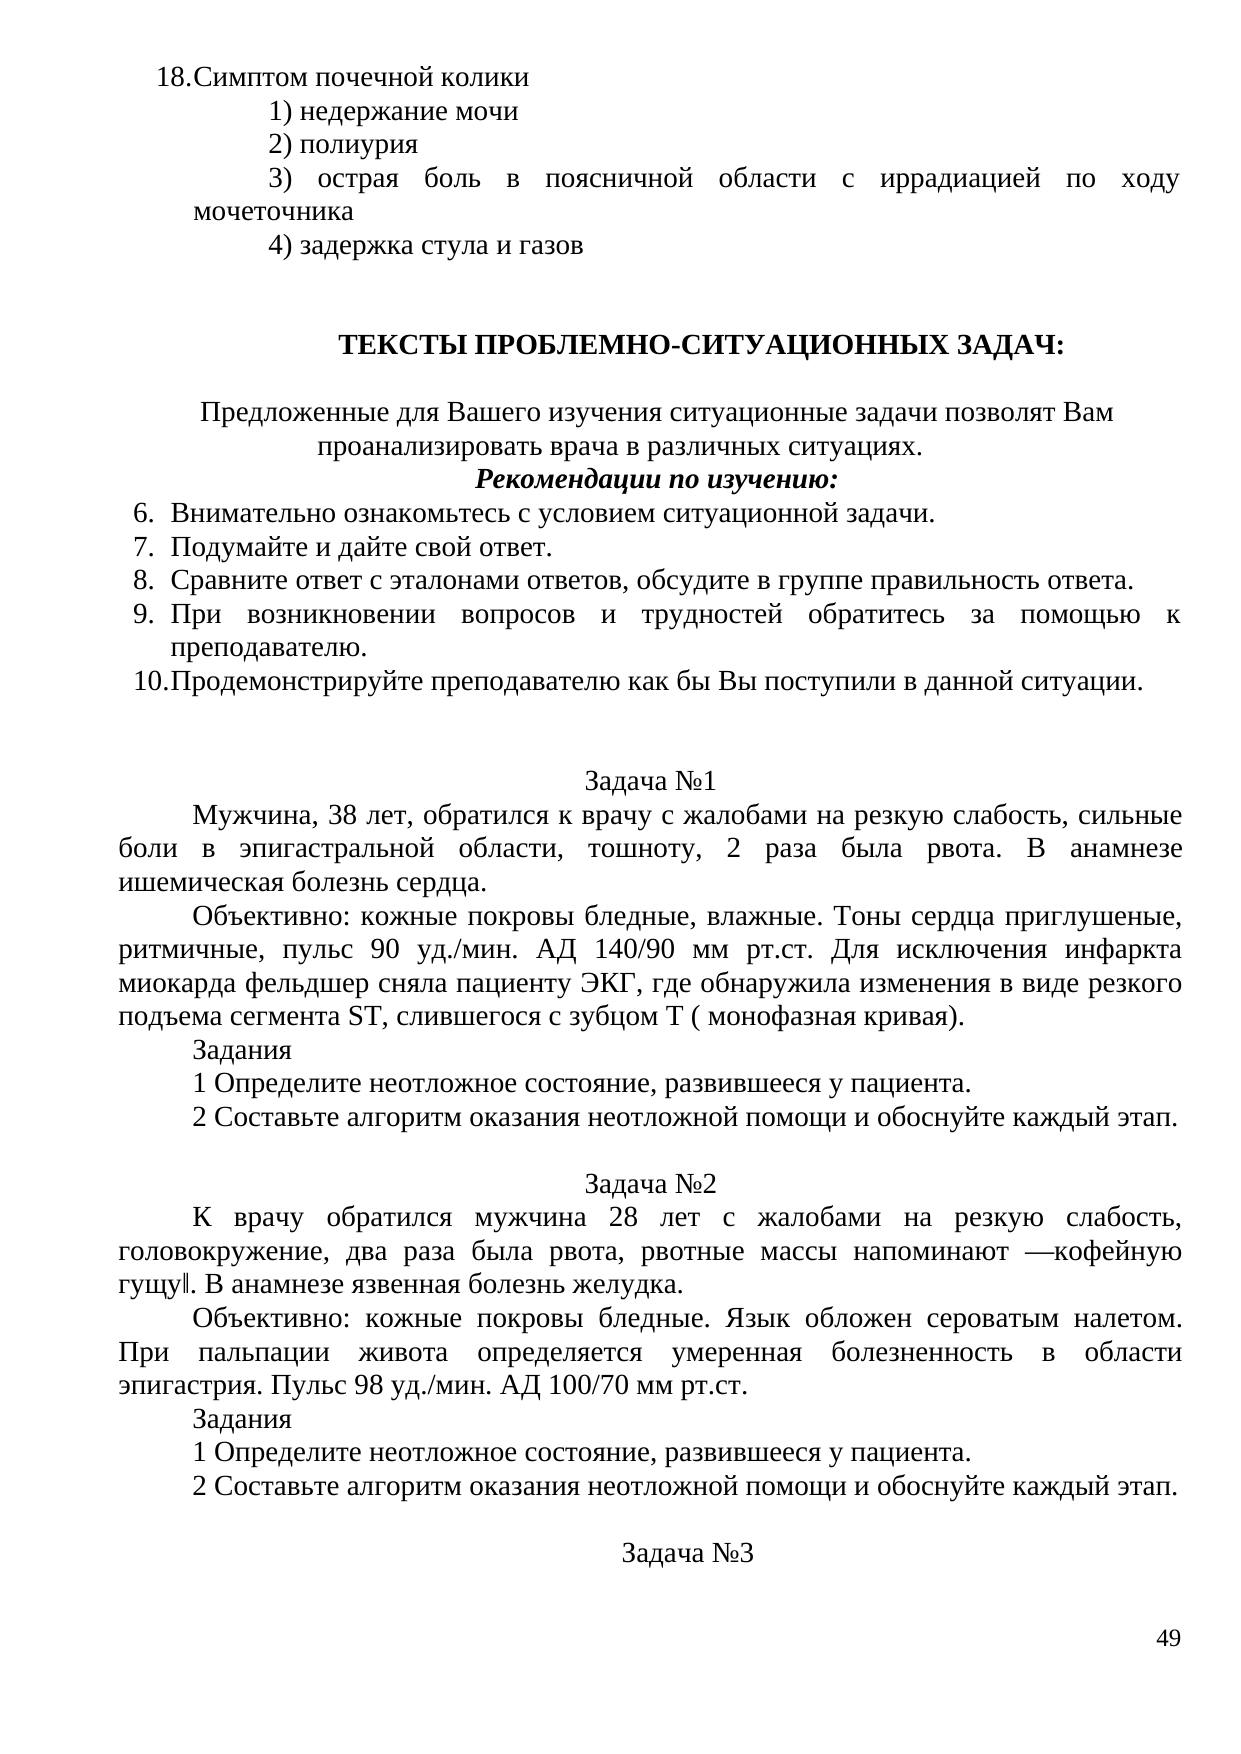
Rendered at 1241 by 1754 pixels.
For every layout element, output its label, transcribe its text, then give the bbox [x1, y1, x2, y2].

text Рекомендации по изучению: [59, 462, 1181, 495]
text Объективно: кожные покровы бледные. Язык обложен сероватым налетом. При пальпации живота определяется умеренная болезненность в области эпигастрия. Пульс 98 уд./мин. АД 100/70 мм рт.ст. [118, 1300, 1183, 1401]
text 2 Составьте алгоритм оказания неотложной помощи и обоснуйте каждый этап. [118, 1468, 1183, 1501]
list Симптом почечной колики [156, 59, 1181, 93]
list 2) полиурия [193, 126, 1181, 160]
list 1) недержание мочи [193, 93, 1181, 126]
text Объективно: кожные покровы бледные, влажные. Тоны сердца приглушеные, ритмичные, пульс 90 уд./мин. АД 140/90 мм рт.ст. Для исключения инфаркта миокарда фельдшер сняла пациенту ЭКГ, где обнаружила изменения в виде резкого подъема сегмента ST, слившегося с зубцом Т ( монофазная кривая). [118, 898, 1183, 1032]
list 4) задержка стула и газов [193, 227, 1181, 260]
text Задача №1 [118, 763, 1183, 797]
text Предложенные для Вашего изучения ситуационные задачи позволят Вам проанализировать врача в различных ситуациях. [59, 394, 1181, 462]
text 1 Определите неотложное состояние, развившееся у пациента. [118, 1434, 1183, 1468]
text К врачу обратился мужчина 28 лет с жалобами на резкую слабость, головокружение, два раза была рвота, рвотные массы напоминают ―кофейную гущу‖. В анамнезе язвенная болезнь желудка. [118, 1199, 1183, 1300]
list Внимательно ознакомьтесь с условием ситуационной задачи. [133, 495, 1181, 529]
text 1 Определите неотложное состояние, развившееся у пациента. [118, 1065, 1183, 1099]
list При возникновении вопросов и трудностей обратитесь за помощью к преподавателю. [133, 596, 1181, 663]
list Сравните ответ с эталонами ответов, обсудите в группе правильность ответа. [133, 562, 1181, 596]
text Задания [118, 1032, 1183, 1065]
text 2 Составьте алгоритм оказания неотложной помощи и обоснуйте каждый этап. [118, 1099, 1183, 1132]
list 3) острая боль в поясничной области с иррадиацией по ходу мочеточника [193, 160, 1181, 227]
text Задача №3 [118, 1535, 1183, 1568]
list Продемонстрируйте преподавателю как бы Вы поступили в данной ситуации. [133, 663, 1181, 696]
text Задания [118, 1401, 1183, 1434]
text Мужчина, 38 лет, обратился к врачу с жалобами на резкую слабость, сильные боли в эпигастральной области, тошноту, 2 раза была рвота. В анамнезе ишемическая болезнь сердца. [118, 797, 1183, 898]
text Задача №2 [118, 1166, 1183, 1199]
list Подумайте и дайте свой ответ. [133, 529, 1181, 562]
text ТЕКСТЫ ПРОБЛЕМНО-СИТУАЦИОННЫХ ЗАДАЧ: [193, 327, 1211, 361]
